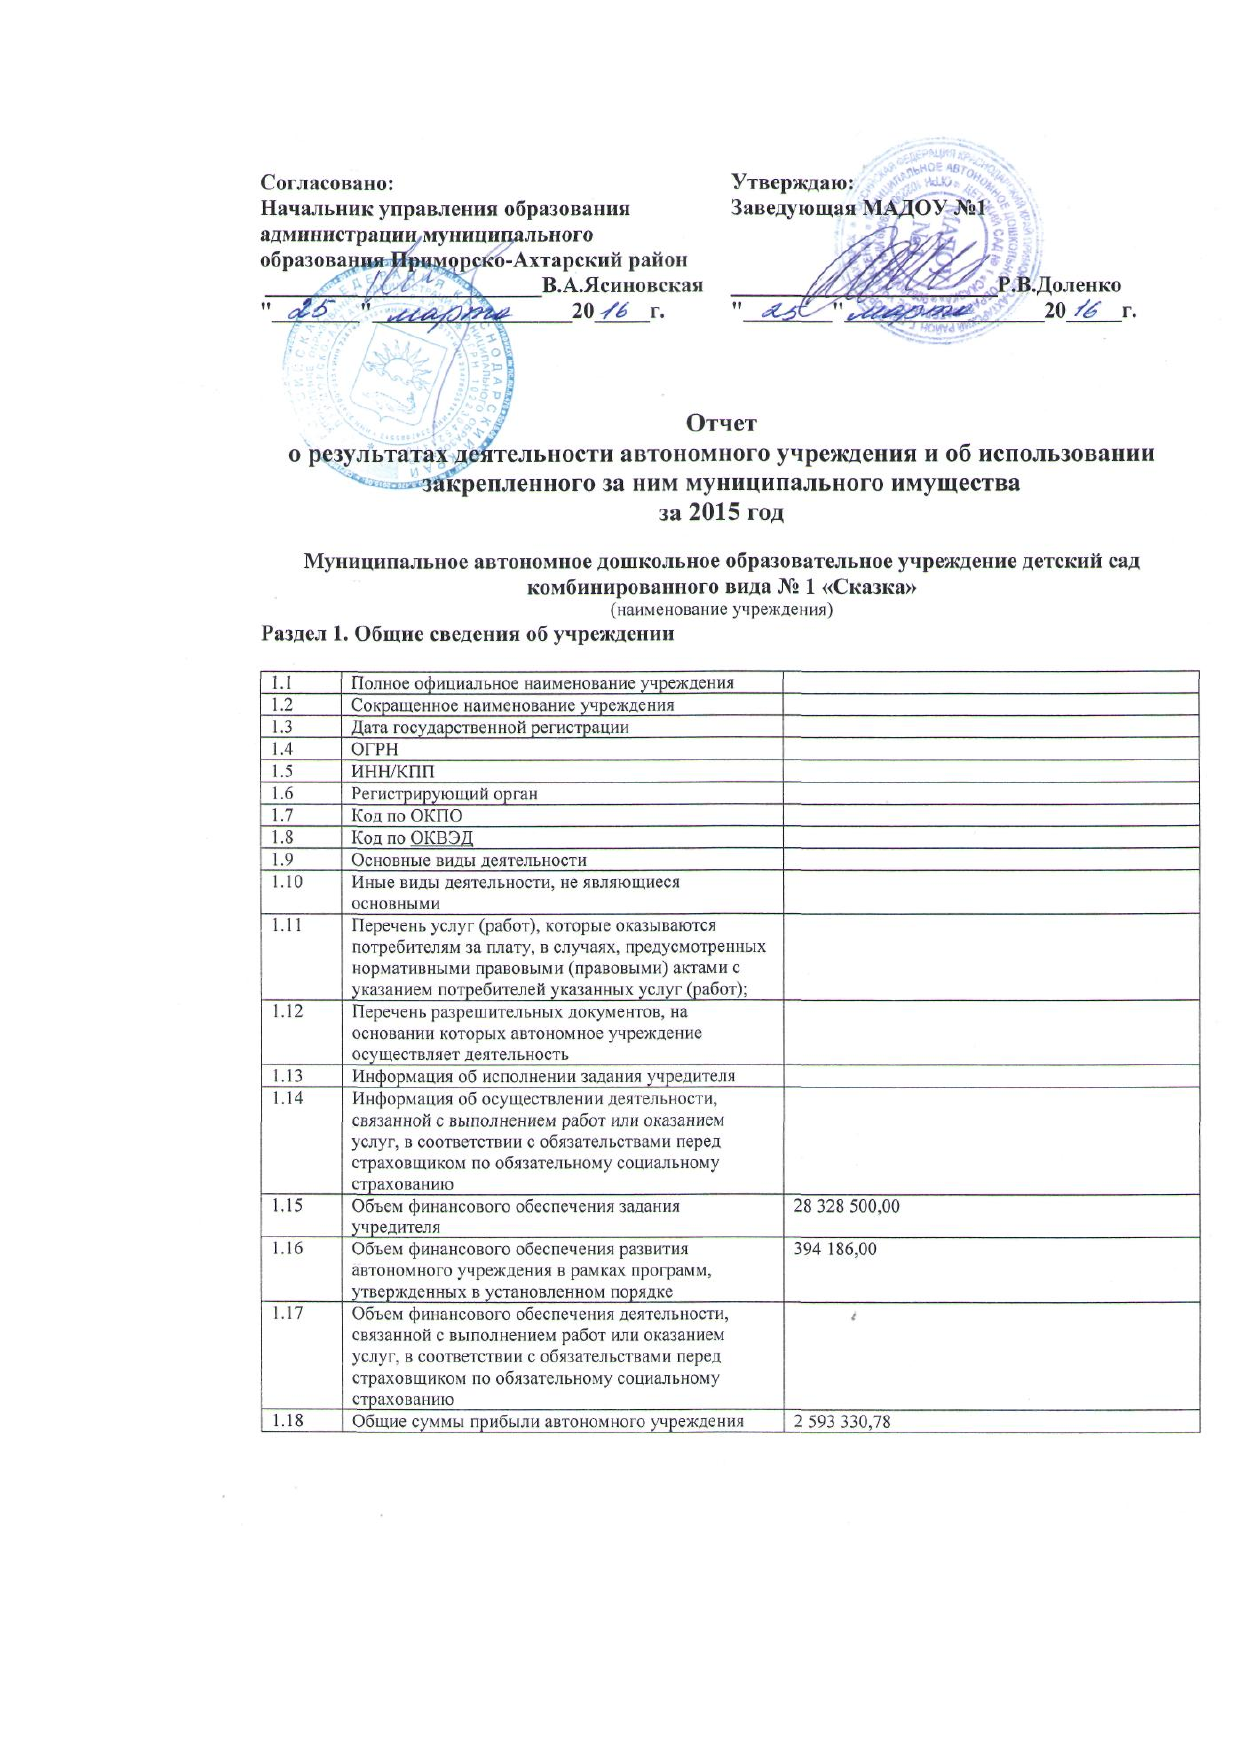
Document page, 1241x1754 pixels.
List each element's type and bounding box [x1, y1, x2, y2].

picture [177, 118, 1237, 1526]
